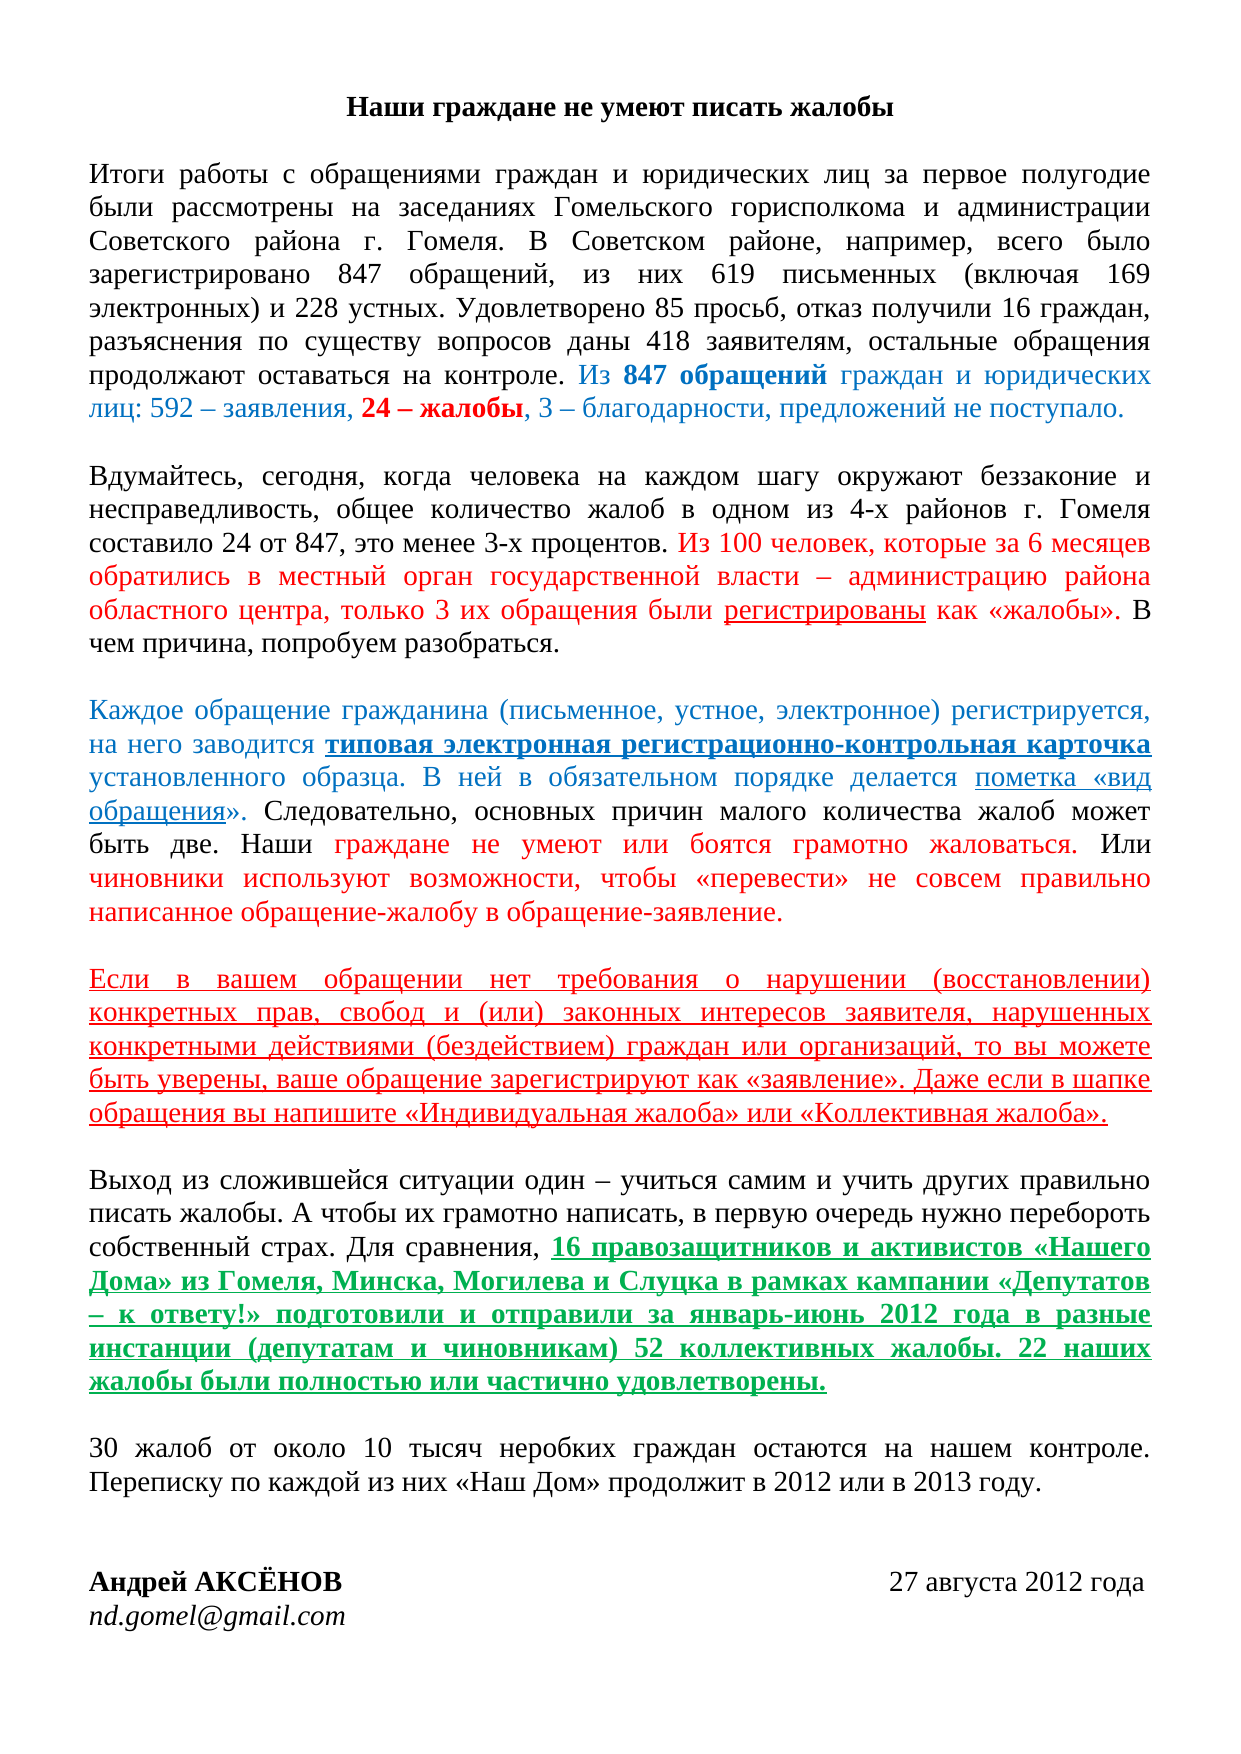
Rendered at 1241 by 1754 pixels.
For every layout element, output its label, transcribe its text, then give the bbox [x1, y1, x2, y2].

text Наши граждане не умеют писать жалобы [89, 89, 1152, 122]
text 30 жалоб от около 10 тысяч неробких граждан остаются на нашем контроле. Переписку по каждой из них «Наш Дом» продолжит в 2012 или в 2013 году. [89, 1430, 1152, 1497]
text Выход из сложившейся ситуации один – учиться самим и учить других правильно писать жалобы. А чтобы их грамотно написать, в первую очередь нужно перебороть собственный страх. Для сравнения, 16 правозащитников и активистов «Нашего Дома» из Гомеля, Минска, Могилева и Слуцка в рамках кампании «Депутатов – к ответу!» подготовили и отправили за январь-июнь 2012 года в разные инстанции (депутатам и чиновникам) 52 коллективных жалобы. 22 наших жалобы были полностью или частично удовлетворены. [89, 1162, 1152, 1325]
text Каждое обращение гражданина (письменное, устное, электронное) регистрируется, на него заводится типовая электронная регистрационно-контрольная карточка установленного образца. В ней в обязательном порядке делается пометка «вид обращения». Следовательно, основных причин малого количества жалоб может быть две. Наши граждане не умеют или боятся грамотно жаловаться. Или чиновники используют возможности, чтобы «перевести» не совсем правильно написанное обращение-жалобу в обращение-заявление. [89, 692, 1152, 927]
text Если в вашем обращении нет требования о нарушении (восстановлении) конкретных прав, свобод и (или) законных интересов заявителя, нарушенных конкретными действиями (бездействием) граждан или организаций, то вы можете быть уверены, ваше обращение зарегистрируют как «заявление». Даже если в шапке обращения вы напишите «Индивидуальная жалоба» или «Коллективная жалоба». [89, 1025, 1152, 1057]
text nd.gomel@gmail.com [89, 1598, 1152, 1632]
text Если в вашем обращении нет требования о нарушении (восстановлении) конкретных прав, свобод и (или) законных интересов заявителя, нарушенных конкретными действиями (бездействием) граждан или организаций, то вы можете быть уверены, ваше обращение зарегистрируют как «заявление». Даже если в шапке обращения вы напишите «Индивидуальная жалоба» или «Коллективная жалоба». [89, 961, 1152, 1023]
text Итоги работы с обращениями граждан и юридических лиц за первое полугодие были рассмотрены на заседаниях Гомельского горисполкома и администрации Советского района г. Гомеля. В Советском районе, например, всего было зарегистрировано 847 обращений, из них 619 письменных (включая 169 электронных) и 228 устных. Удовлетворено 85 просьб, отказ получили 16 граждан, разъяснения по существу вопросов даны 418 заявителям, остальные обращения продолжают оставаться на контроле. Из 847 обращений граждан и юридических лиц: 592 – заявления, 24 – жалобы, 3 – благодарности, предложений не поступало. [89, 156, 1152, 424]
text Если в вашем обращении нет требования о нарушении (восстановлении) конкретных прав, свобод и (или) законных интересов заявителя, нарушенных конкретными действиями (бездействием) граждан или организаций, то вы можете быть уверены, ваше обращение зарегистрируют как «заявление». Даже если в шапке обращения вы напишите «Индивидуальная жалоба» или «Коллективная жалоба». [89, 1092, 1152, 1128]
text Выход из сложившейся ситуации один – учиться самим и учить других правильно писать жалобы. А чтобы их грамотно написать, в первую очередь нужно перебороть собственный страх. Для сравнения, 16 правозащитников и активистов «Нашего Дома» из Гомеля, Минска, Могилева и Слуцка в рамках кампании «Депутатов – к ответу!» подготовили и отправили за январь-июнь 2012 года в разные инстанции (депутатам и чиновникам) 52 коллективных жалобы. 22 наших жалобы были полностью или частично удовлетворены. [89, 1327, 1152, 1359]
text Вдумайтесь, сегодня, когда человека на каждом шагу окружают беззаконие и несправедливость, общее количество жалоб в одном из 4-х районов г. Гомеля составило 24 от 847, это менее 3-х процентов. Из 100 человек, которые за 6 месяцев обратились в местный орган государственной власти – администрацию района областного центра, только 3 их обращения были регистрированы как «жалобы». В чем причина, попробуем разобраться. [89, 458, 1152, 659]
text Андрей АКСЁНОВ 27 августа 2012 года [89, 1564, 1152, 1598]
text Если в вашем обращении нет требования о нарушении (восстановлении) конкретных прав, свобод и (или) законных интересов заявителя, нарушенных конкретными действиями (бездействием) граждан или организаций, то вы можете быть уверены, ваше обращение зарегистрируют как «заявление». Даже если в шапке обращения вы напишите «Индивидуальная жалоба» или «Коллективная жалоба». [89, 1059, 1152, 1090]
text Выход из сложившейся ситуации один – учиться самим и учить других правильно писать жалобы. А чтобы их грамотно написать, в первую очередь нужно перебороть собственный страх. Для сравнения, 16 правозащитников и активистов «Нашего Дома» из Гомеля, Минска, Могилева и Слуцка в рамках кампании «Депутатов – к ответу!» подготовили и отправили за январь-июнь 2012 года в разные инстанции (депутатам и чиновникам) 52 коллективных жалобы. 22 наших жалобы были полностью или частично удовлетворены. [89, 1360, 1152, 1397]
